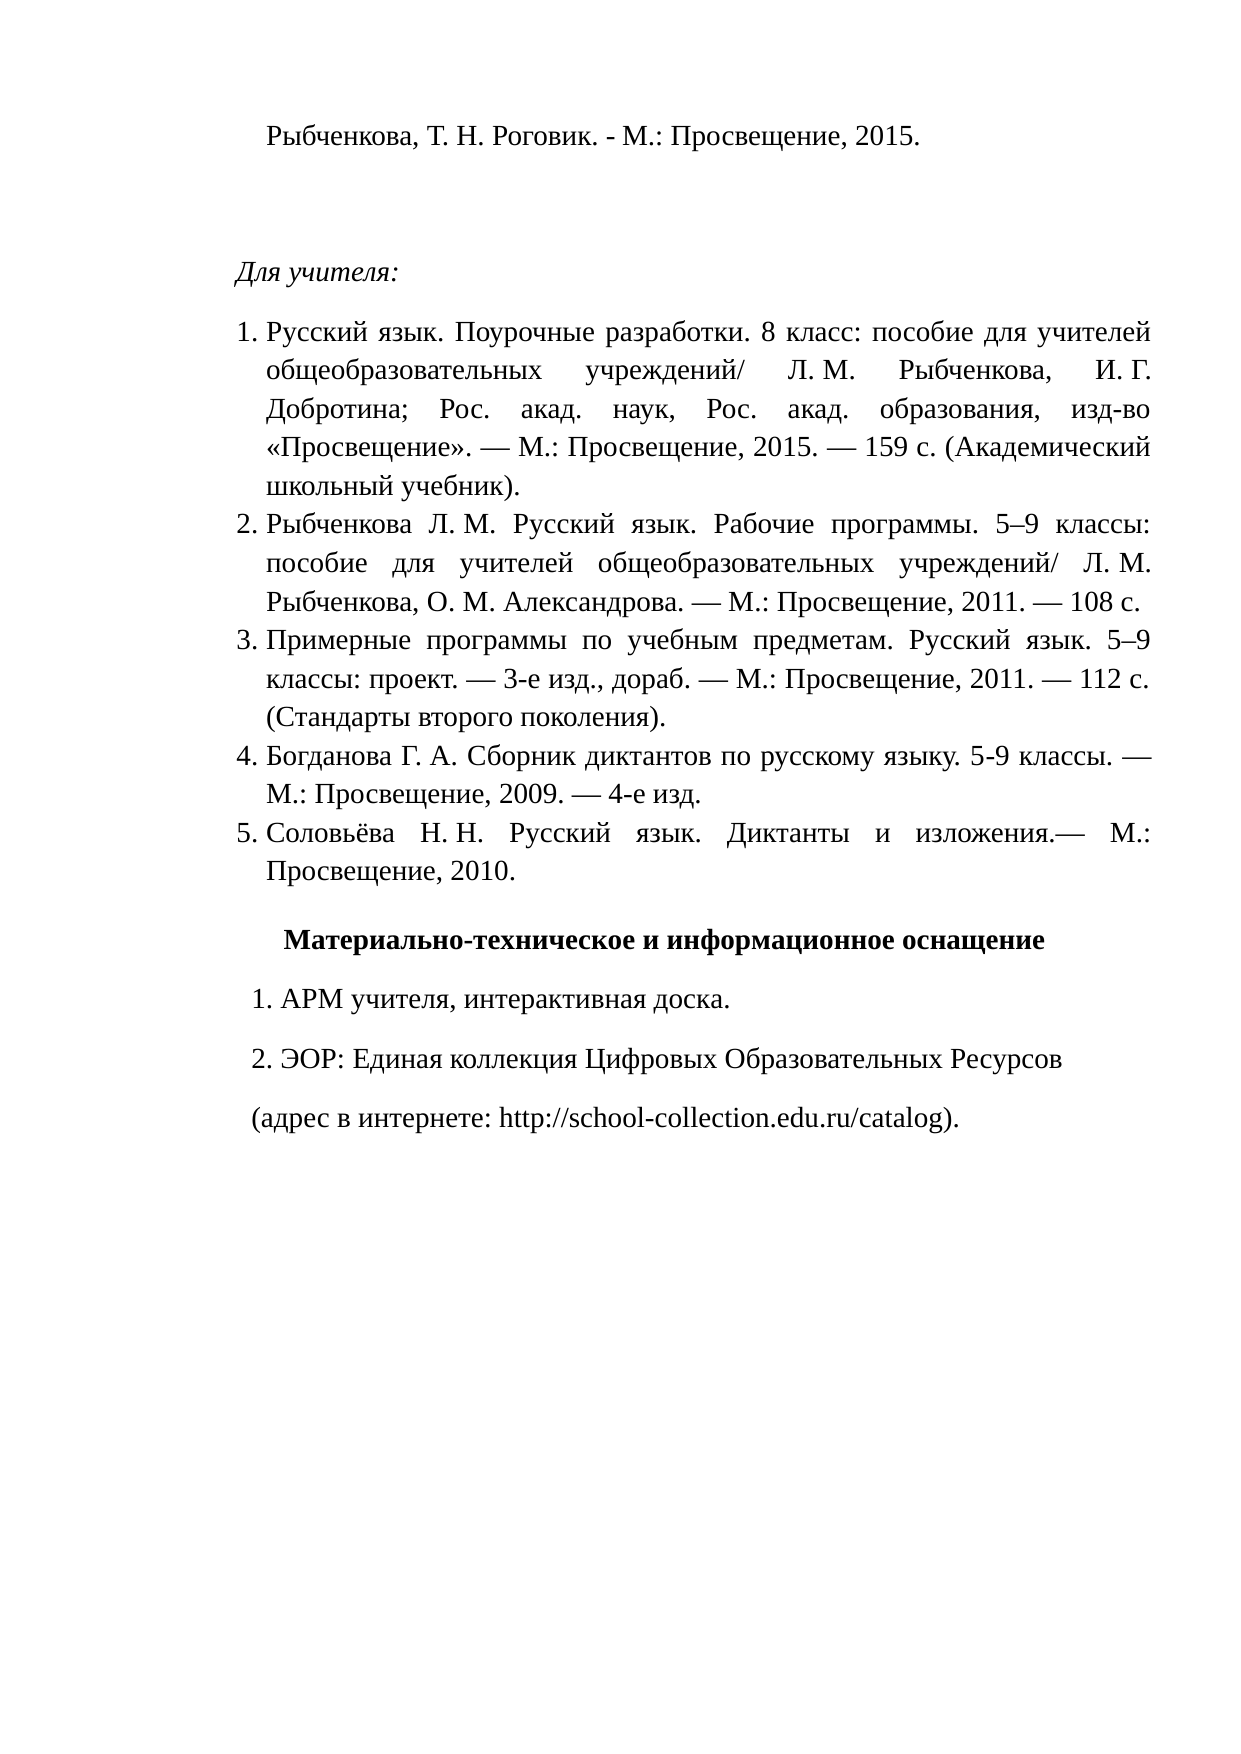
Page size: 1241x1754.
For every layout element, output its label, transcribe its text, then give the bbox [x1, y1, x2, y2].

list Соловьёва Н. Н. Русский язык. Диктанты и изложения.— М.: Просвещение, 2010. [236, 815, 1152, 887]
text Для учителя: [236, 254, 1152, 288]
list Рыбченкова Л. М. Русский язык. Рабочие программы. 5–9 классы: пособие для учителей общеобразовательных учреждений/ Л. М. Рыбченкова, О. М. Александрова. — М.: Просвещение, 2011. — 108 с. [236, 507, 1152, 617]
text 2. ЭОР: Единая коллекция Цифровых Образовательных Ресурсов [177, 1041, 1152, 1074]
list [266, 118, 1152, 152]
list Примерные программы по учебным предметам. Русский язык. 5–9 классы: проект. — 3-е изд., дораб. — М.: Просвещение, 2011. — 112 с. (Стандарты второго поколения). [236, 622, 1152, 733]
list Богданова Г. А. Сборник диктантов по русскому языку. 5-9 классы. — М.: Просвещение, 2009. — 4-е изд. [236, 738, 1152, 810]
list Русский язык. Поурочные разработки. 8 класс: пособие для учителей общеобразовательных учреждений/ Л. М. Рыбченкова, И. Г. Добротина; Рос. акад. наук, Рос. акад. образования, изд-во «Просвещение». — М.: Просвещение, 2015. — 159 с. (Академический школьный учебник). [236, 314, 1152, 502]
text 1. АРМ учителя, интерактивная доска. [177, 982, 1152, 1015]
text (адрес в интернете: http://school-collection.edu.ru/catalog). [177, 1100, 1152, 1134]
text Материально-техническое и информационное оснащение [177, 922, 1152, 956]
